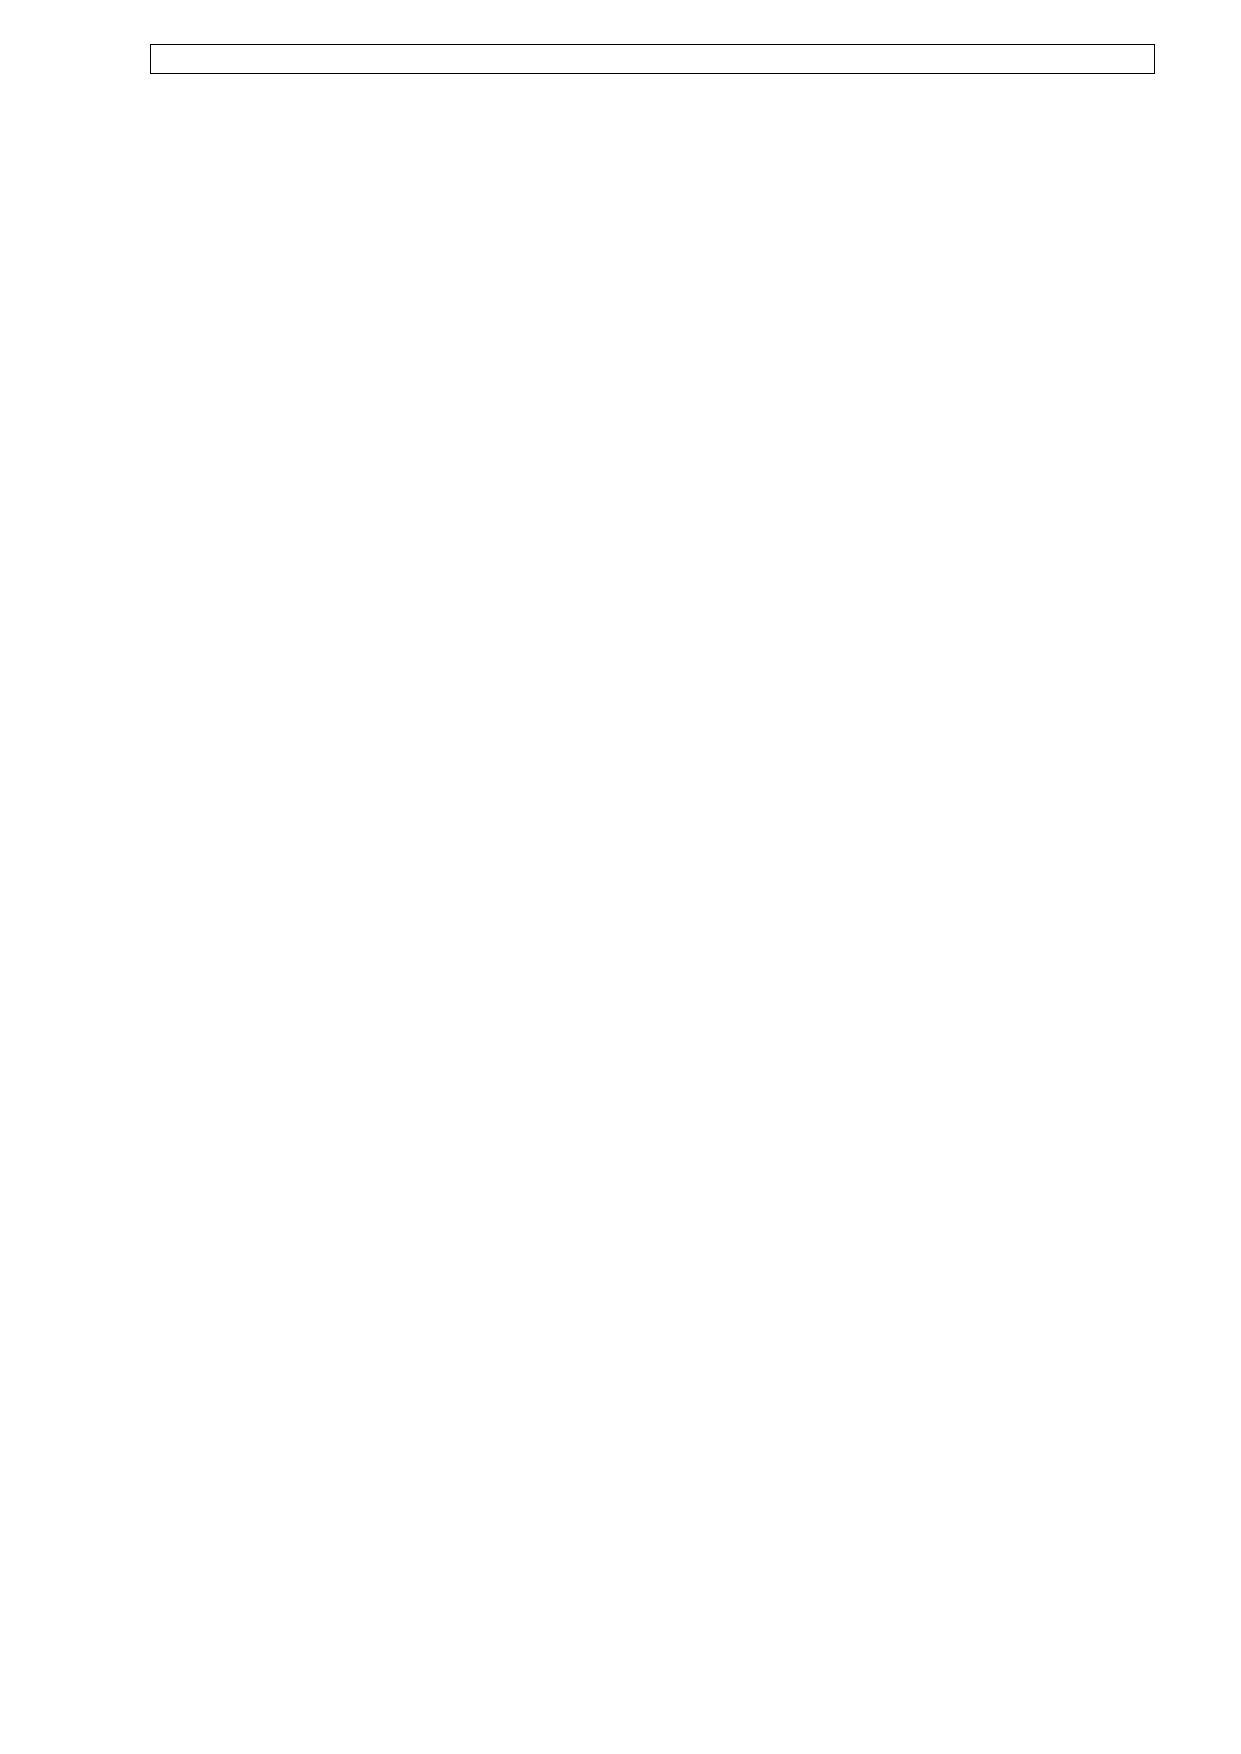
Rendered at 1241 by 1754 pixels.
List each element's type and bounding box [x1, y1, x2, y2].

table_header [151, 45, 1154, 73]
